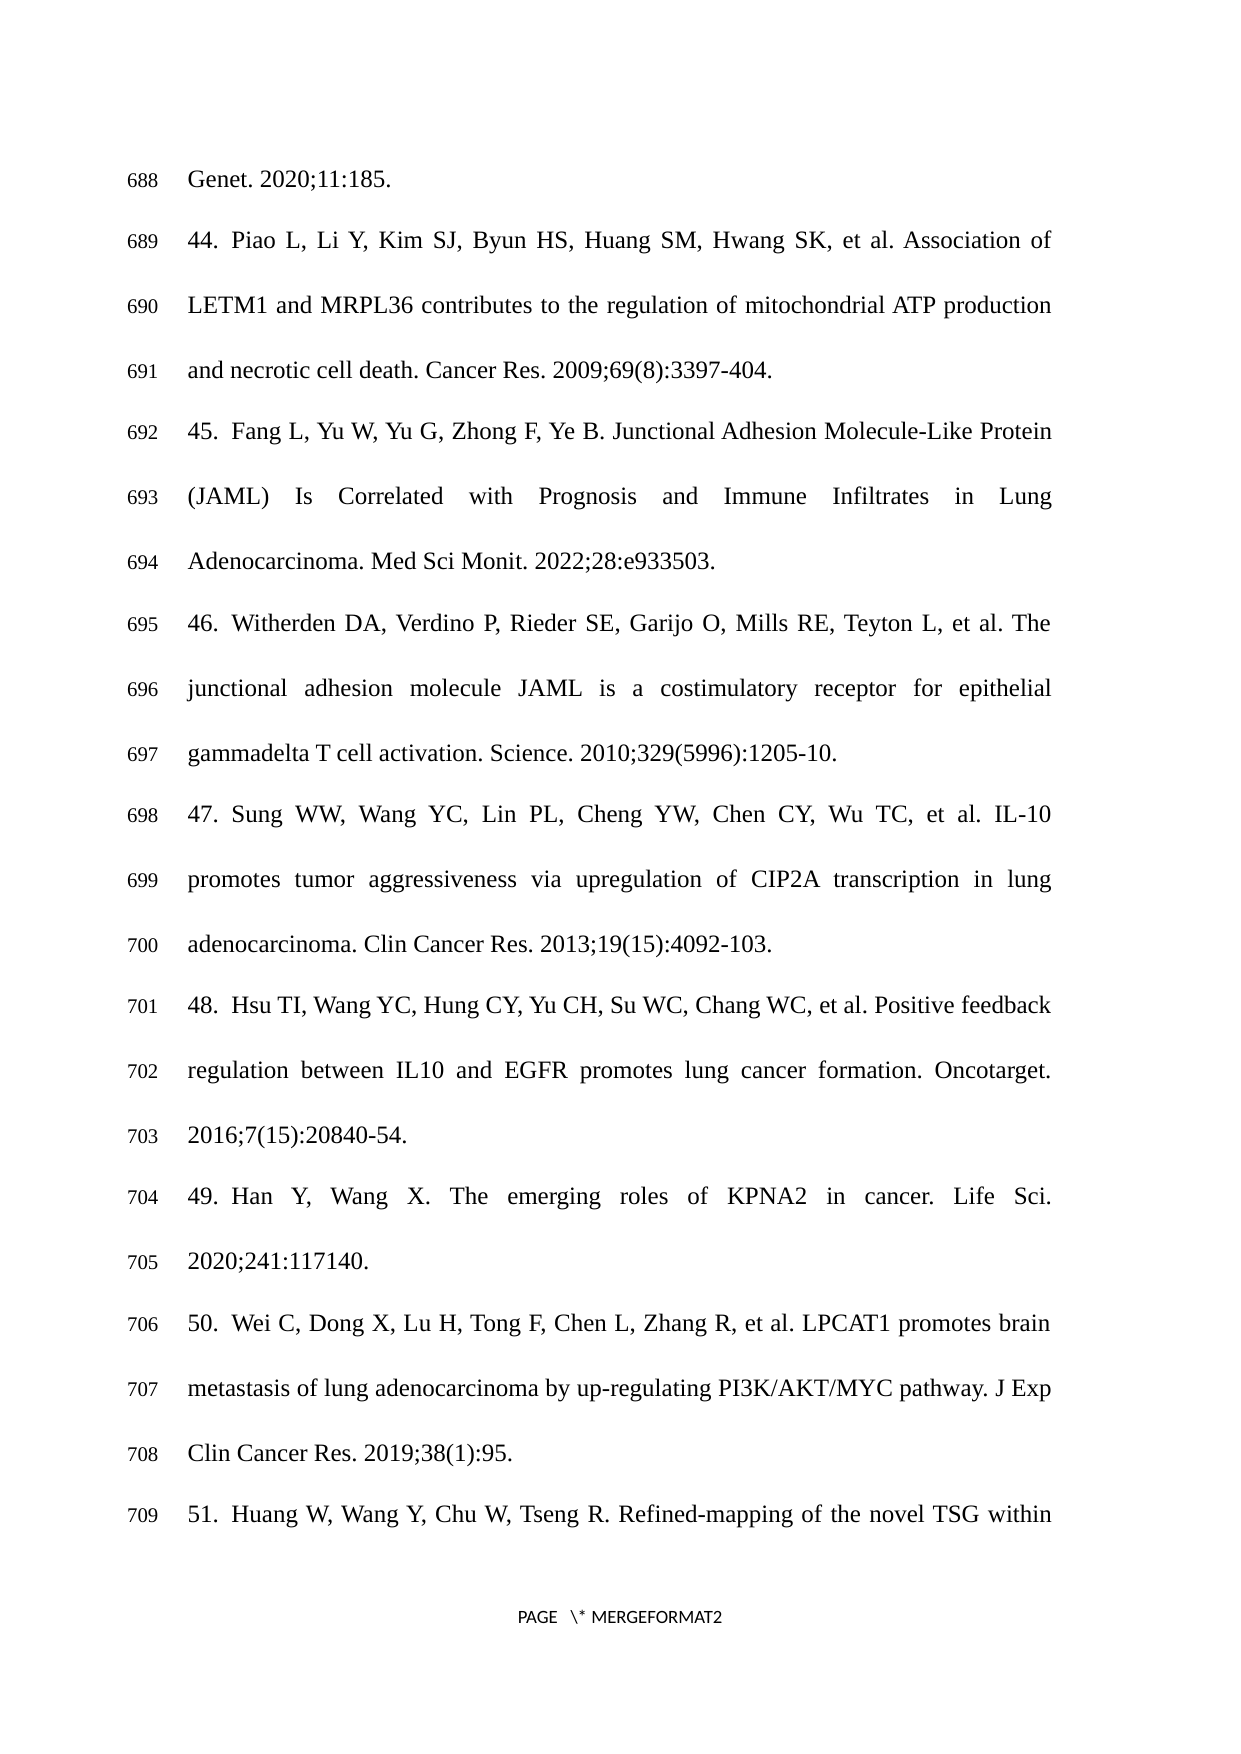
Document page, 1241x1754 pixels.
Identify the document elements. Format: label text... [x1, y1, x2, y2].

text 49. Han Y, Wang X. The emerging roles of KPNA2 in cancer. Life Sci. 2020;241:117140. [187, 1179, 1053, 1277]
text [187, 1497, 1053, 1529]
text 44. Piao L, Li Y, Kim SJ, Byun HS, Huang SM, Hwang SK, et al. Association of LETM1 and MRPL36 contributes to the regulation of mitochondrial ATP production and necrotic cell death. Cancer Res. 2009;69(8):3397-404. [187, 223, 1053, 386]
text 46. Witherden DA, Verdino P, Rieder SE, Garijo O, Mills RE, Teyton L, et al. The junctional adhesion molecule JAML is a costimulatory receptor for epithelial gammadelta T cell activation. Science. 2010;329(5996):1205-10. [187, 606, 1053, 768]
text 50. Wei C, Dong X, Lu H, Tong F, Chen L, Zhang R, et al. LPCAT1 promotes brain metastasis of lung adenocarcinoma by up-regulating PI3K/AKT/MYC pathway. J Exp Clin Cancer Res. 2019;38(1):95. [187, 1306, 1053, 1468]
text 47. Sung WW, Wang YC, Lin PL, Cheng YW, Chen CY, Wu TC, et al. IL-10 promotes tumor aggressiveness via upregulation of CIP2A transcription in lung adenocarcinoma. Clin Cancer Res. 2013;19(15):4092-103. [187, 797, 1053, 959]
text 48. Hsu TI, Wang YC, Hung CY, Yu CH, Su WC, Chang WC, et al. Positive feedback regulation between IL10 and EGFR promotes lung cancer formation. Oncotarget. 2016;7(15):20840-54. [187, 988, 1053, 1151]
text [187, 162, 1053, 194]
text 45. Fang L, Yu W, Yu G, Zhong F, Ye B. Junctional Adhesion Molecule-Like Protein (JAML) Is Correlated with Prognosis and Immune Infiltrates in Lung Adenocarcinoma. Med Sci Monit. 2022;28:e933503. [187, 414, 1053, 577]
